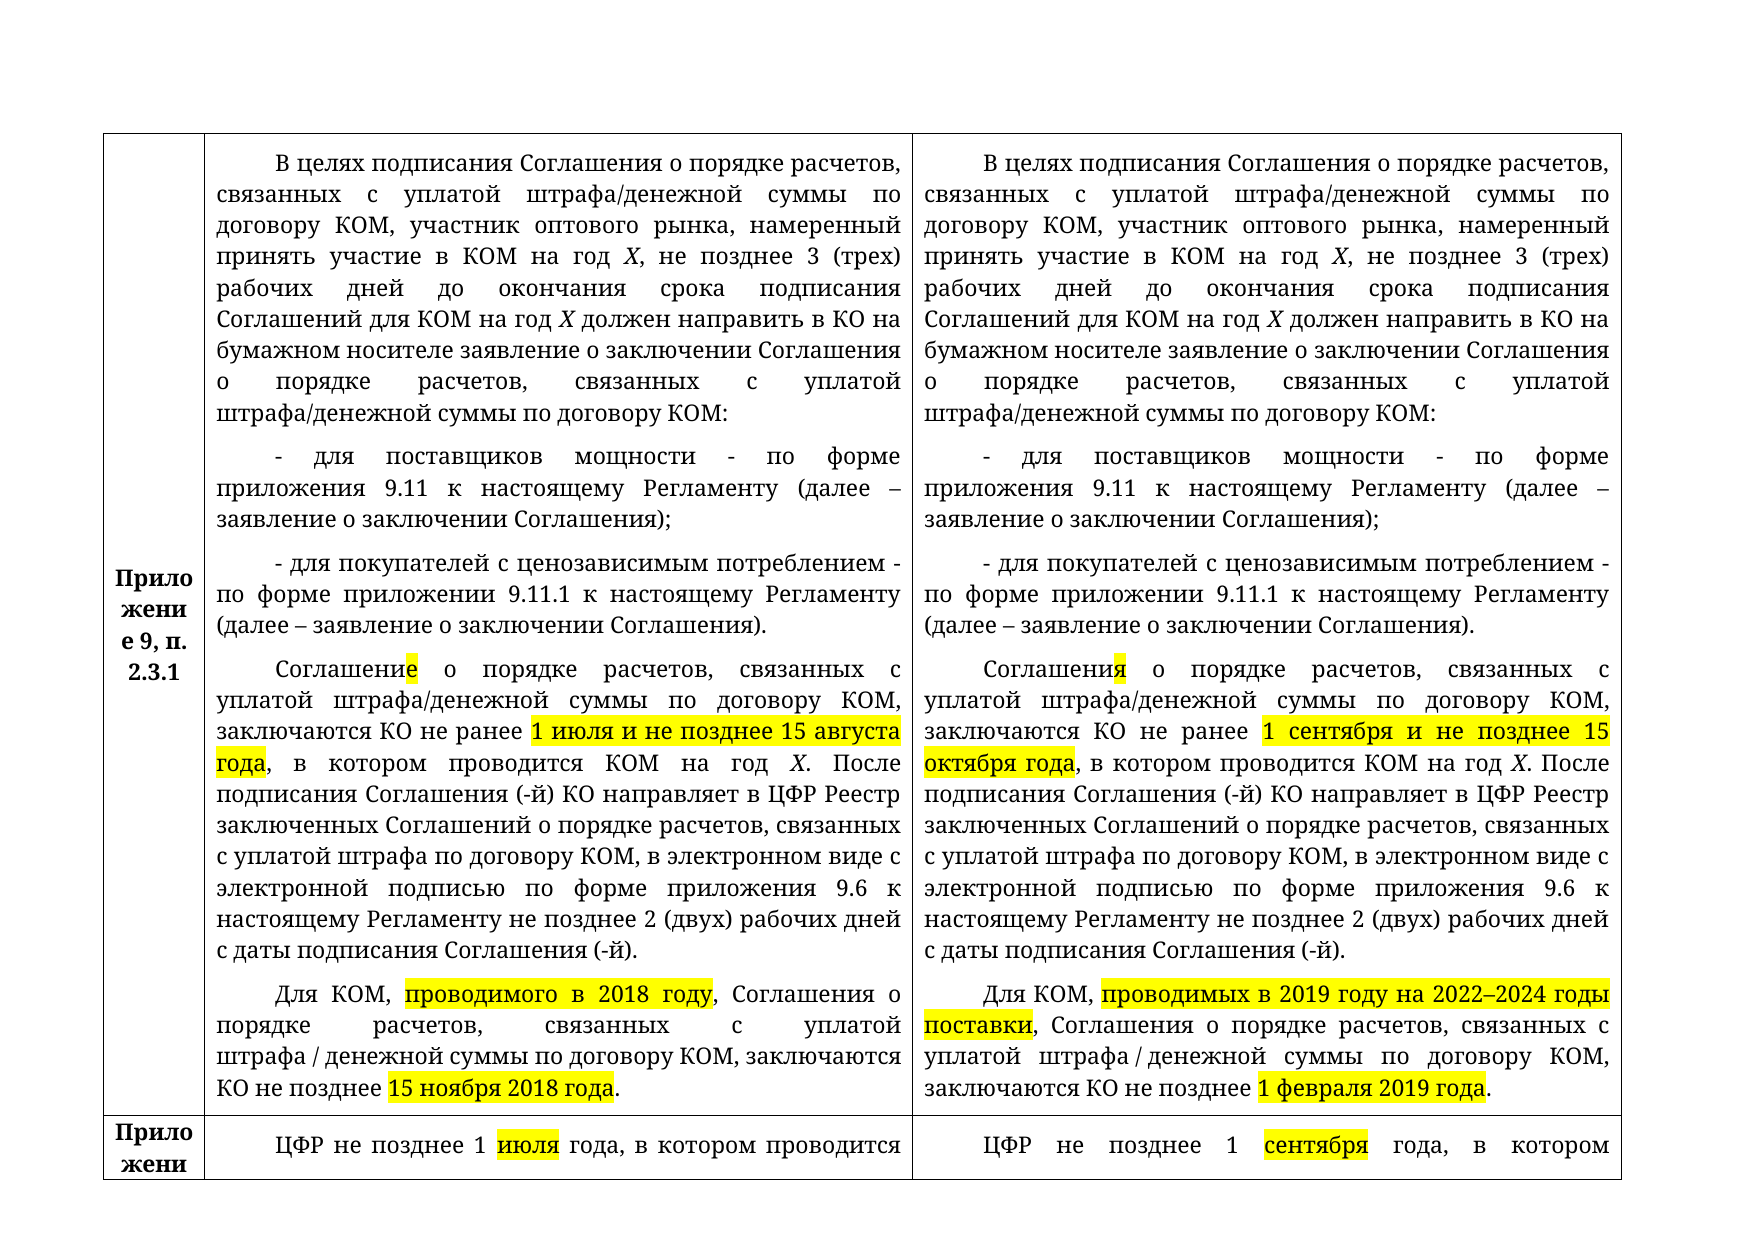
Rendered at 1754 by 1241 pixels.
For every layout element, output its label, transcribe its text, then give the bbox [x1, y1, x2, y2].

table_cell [205, 1116, 912, 1179]
table_cell В целях подписания Соглашения о порядке расчетов, связанных с уплатой штрафа/денежной суммы по договору КОМ, участник оптового рынка, намеренный принять участие в КОМ на год Х, не позднее 3 (трех) рабочих дней до окончания срока подписания Соглашений для КОМ на год Х должен направить в КО на бумажном носителе заявление о заключении Соглашения о порядке расчетов, связанных с уплатой штрафа/денежной суммы по договору КОМ: - для поставщиков мощности - по форме приложения 9.11 к настоящему Регламенту (далее – заявление о заключении Соглашения); - для покупателей с ценозависимым потреблением - по форме приложении 9.11.1 к настоящему Регламенту (далее – заявление о заключении Соглашения). Соглашение о порядке расчетов, связанных с уплатой штрафа/денежной суммы по договору КОМ, заключаются КО не ранее 1 июля и не позднее 15 августа года, в котором проводится КОМ на год Х. После подписания Соглашения (-й) КО направляет в ЦФР Реестр заключенных Соглашений о порядке расчетов, связанных с уплатой штрафа по договору КОМ, в электронном виде с электронной подписью по форме приложения 9.6 к настоящему Регламенту не позднее 2 (двух) рабочих дней с даты подписания Соглашения (-й). Для КОМ, проводимого в 2018 году, Соглашения о порядке расчетов, связанных с уплатой штрафа / денежной суммы по договору КОМ, заключаются КО не позднее 15 ноября 2018 года. [205, 134, 912, 1115]
table_cell Приложение 9, п. 2.3.1 [104, 134, 204, 1115]
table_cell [913, 1116, 1621, 1179]
table_cell В целях подписания Соглашения о порядке расчетов, связанных с уплатой штрафа/денежной суммы по договору КОМ, участник оптового рынка, намеренный принять участие в КОМ на год Х, не позднее 3 (трех) рабочих дней до окончания срока подписания Соглашений для КОМ на год Х должен направить в КО на бумажном носителе заявление о заключении Соглашения о порядке расчетов, связанных с уплатой штрафа/денежной суммы по договору КОМ: - для поставщиков мощности - по форме приложения 9.11 к настоящему Регламенту (далее – заявление о заключении Соглашения); - для покупателей с ценозависимым потреблением - по форме приложении 9.11.1 к настоящему Регламенту (далее – заявление о заключении Соглашения). Соглашения о порядке расчетов, связанных с уплатой штрафа/денежной суммы по договору КОМ, заключаются КО не ранее 1 сентября и не позднее 15 октября года, в котором проводится КОМ на год Х. После подписания Соглашения (-й) КО направляет в ЦФР Реестр заключенных Соглашений о порядке расчетов, связанных с уплатой штрафа по договору КОМ, в электронном виде с электронной подписью по форме приложения 9.6 к настоящему Регламенту не позднее 2 (двух) рабочих дней с даты подписания Соглашения (-й). Для КОМ, проводимых в 2019 году на 2022–2024 годы поставки, Соглашения о порядке расчетов, связанных с уплатой штрафа / денежной суммы по договору КОМ, заключаются КО не позднее 1 февраля 2019 года. [913, 134, 1621, 1115]
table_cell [104, 1116, 204, 1179]
